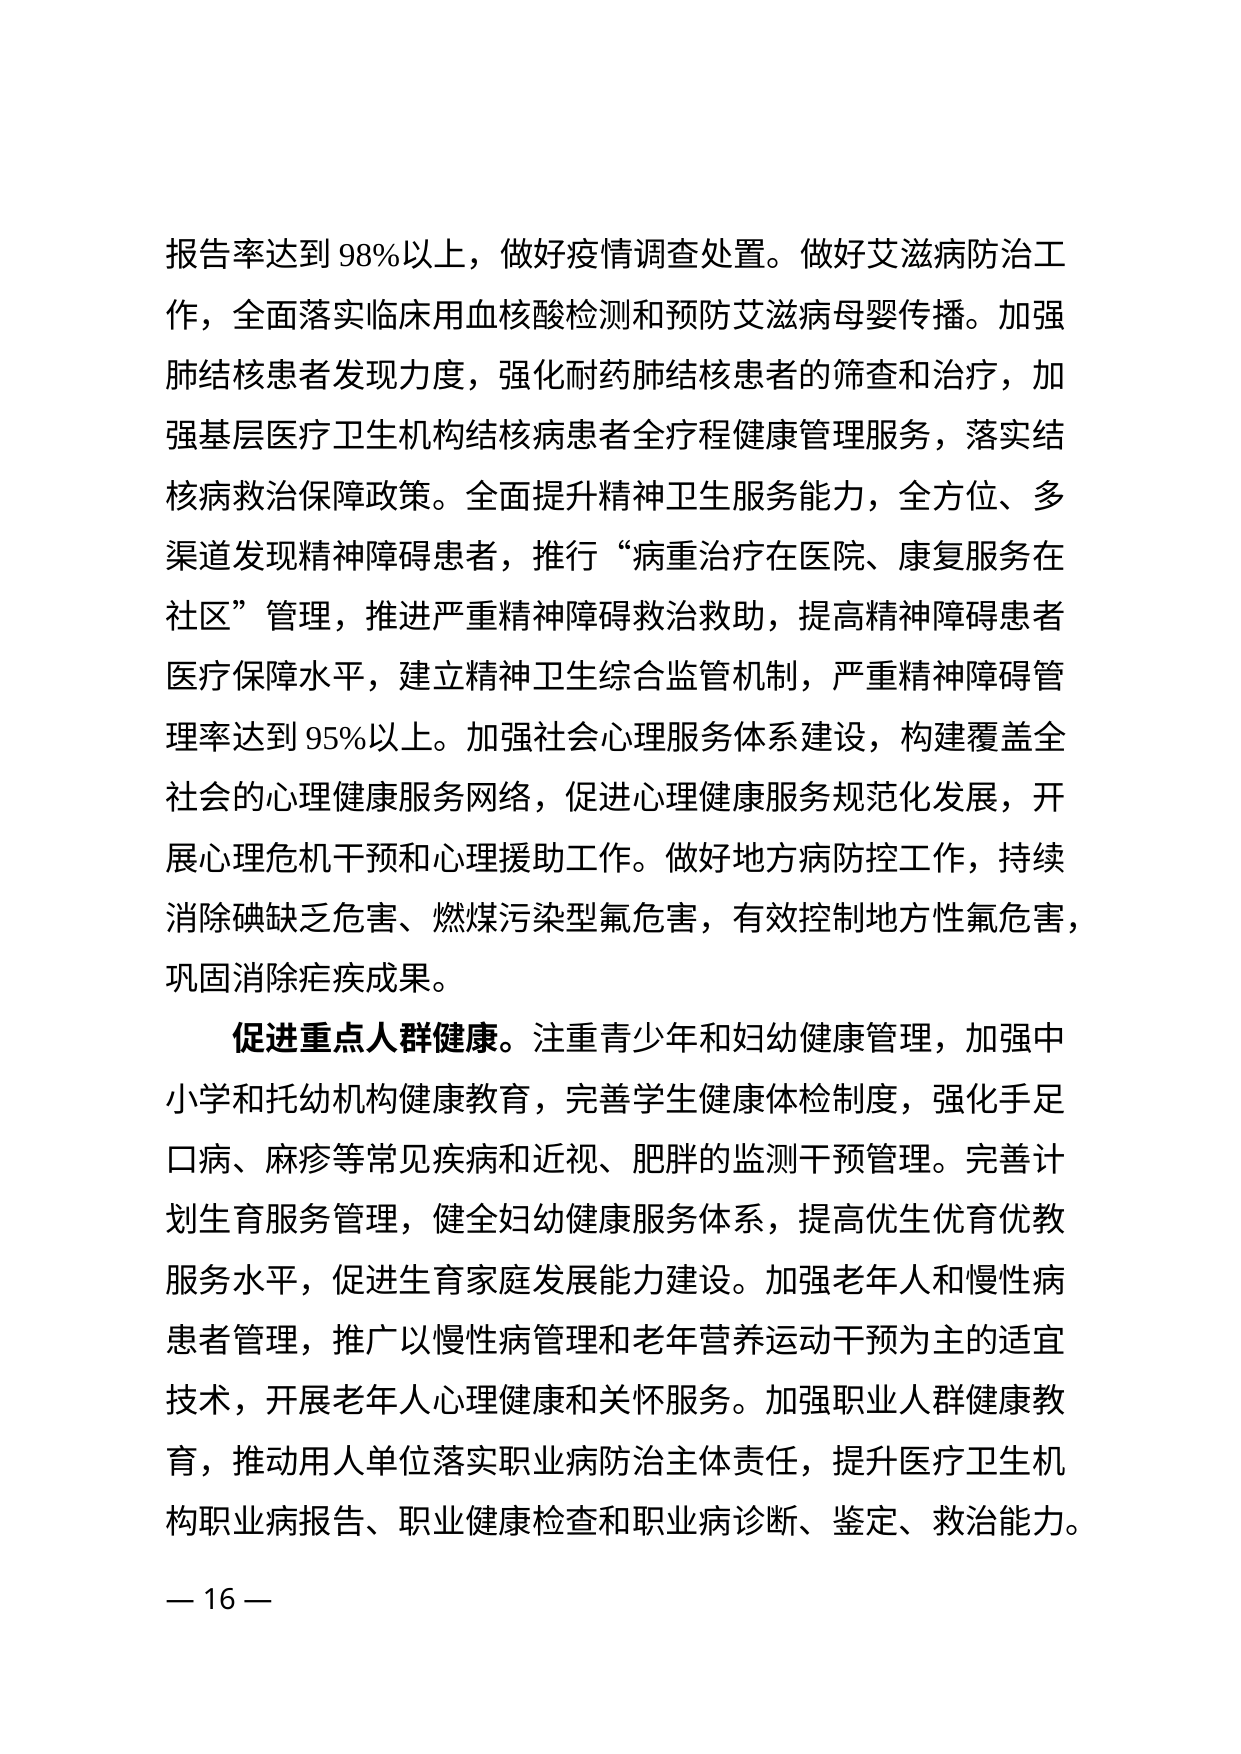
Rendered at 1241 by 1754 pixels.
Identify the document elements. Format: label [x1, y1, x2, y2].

text [165, 1003, 1087, 1545]
text [165, 218, 1087, 1003]
